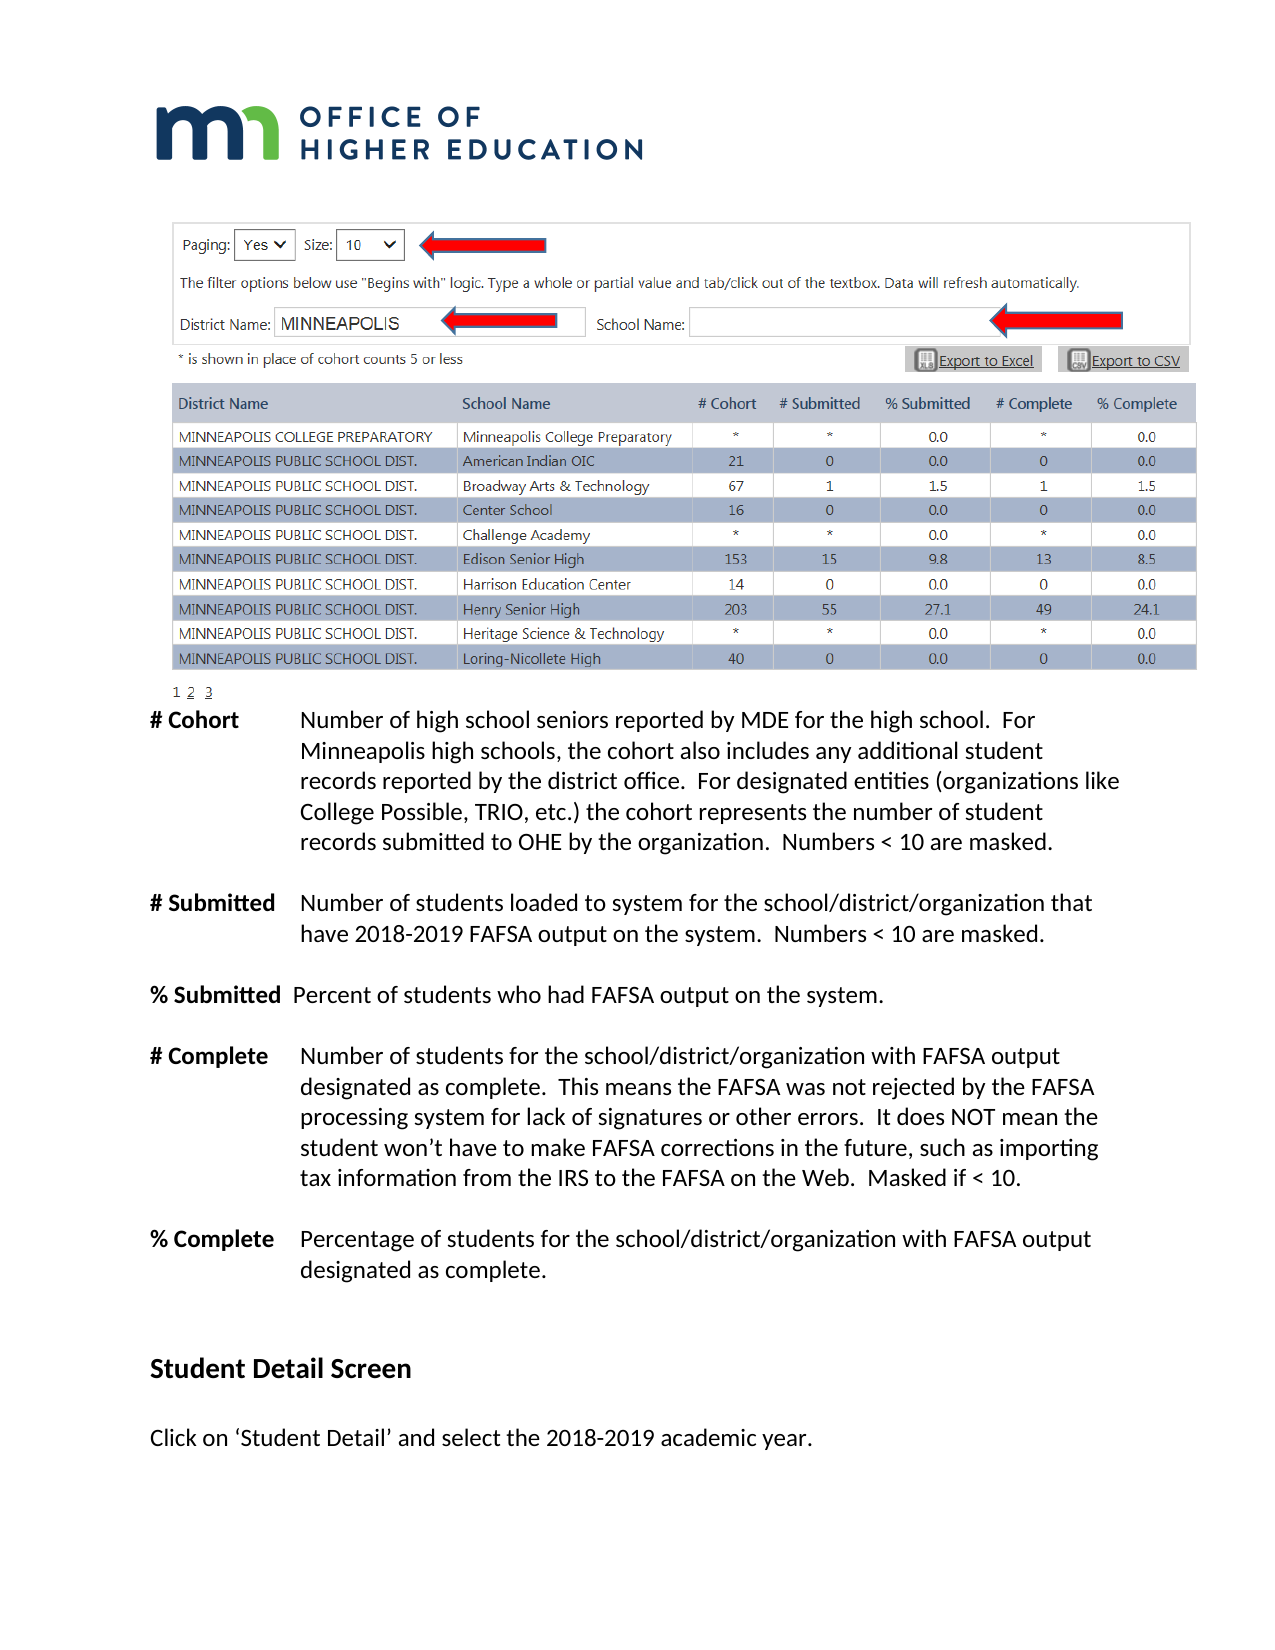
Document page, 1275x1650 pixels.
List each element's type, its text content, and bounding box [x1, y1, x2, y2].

text # Complete Number of students for the school/district/organization with FAFSA output designated as complete. This means the FAFSA was not rejected by the FAFSA processing system for lack of signatures or other errors. It does NOT mean the student won’t have to make FAFSA corrections in the future, such as importing tax information from the IRS to the FAFSA on the Web. Masked if < 10. [150, 1040, 1125, 1193]
text % Complete Percentage of students for the school/district/organization with FAFSA output designated as complete. [150, 1223, 1125, 1284]
picture [150, 103, 645, 163]
text # Cohort Number of high school seniors reported by MDE for the high school. For Minneapolis high schools, the cohort also includes any additional student records reported by the district office. For designated entities (organizations like College Possible, TRIO, etc.) the cohort represents the number of student records submitted to OHE by the organization. Numbers < 10 are masked. [150, 705, 1125, 857]
picture [150, 196, 1229, 705]
text % Submitted Percent of students who had FAFSA output on the system. [150, 979, 1125, 1010]
text Click on ‘Student Detail’ and select the 2018-2019 academic year. [150, 1422, 1125, 1452]
text Student Detail Screen [150, 1351, 1125, 1386]
text # Submitted Number of students loaded to system for the school/district/organization that have 2018-2019 FAFSA output on the system. Numbers < 10 are masked. [150, 888, 1125, 949]
